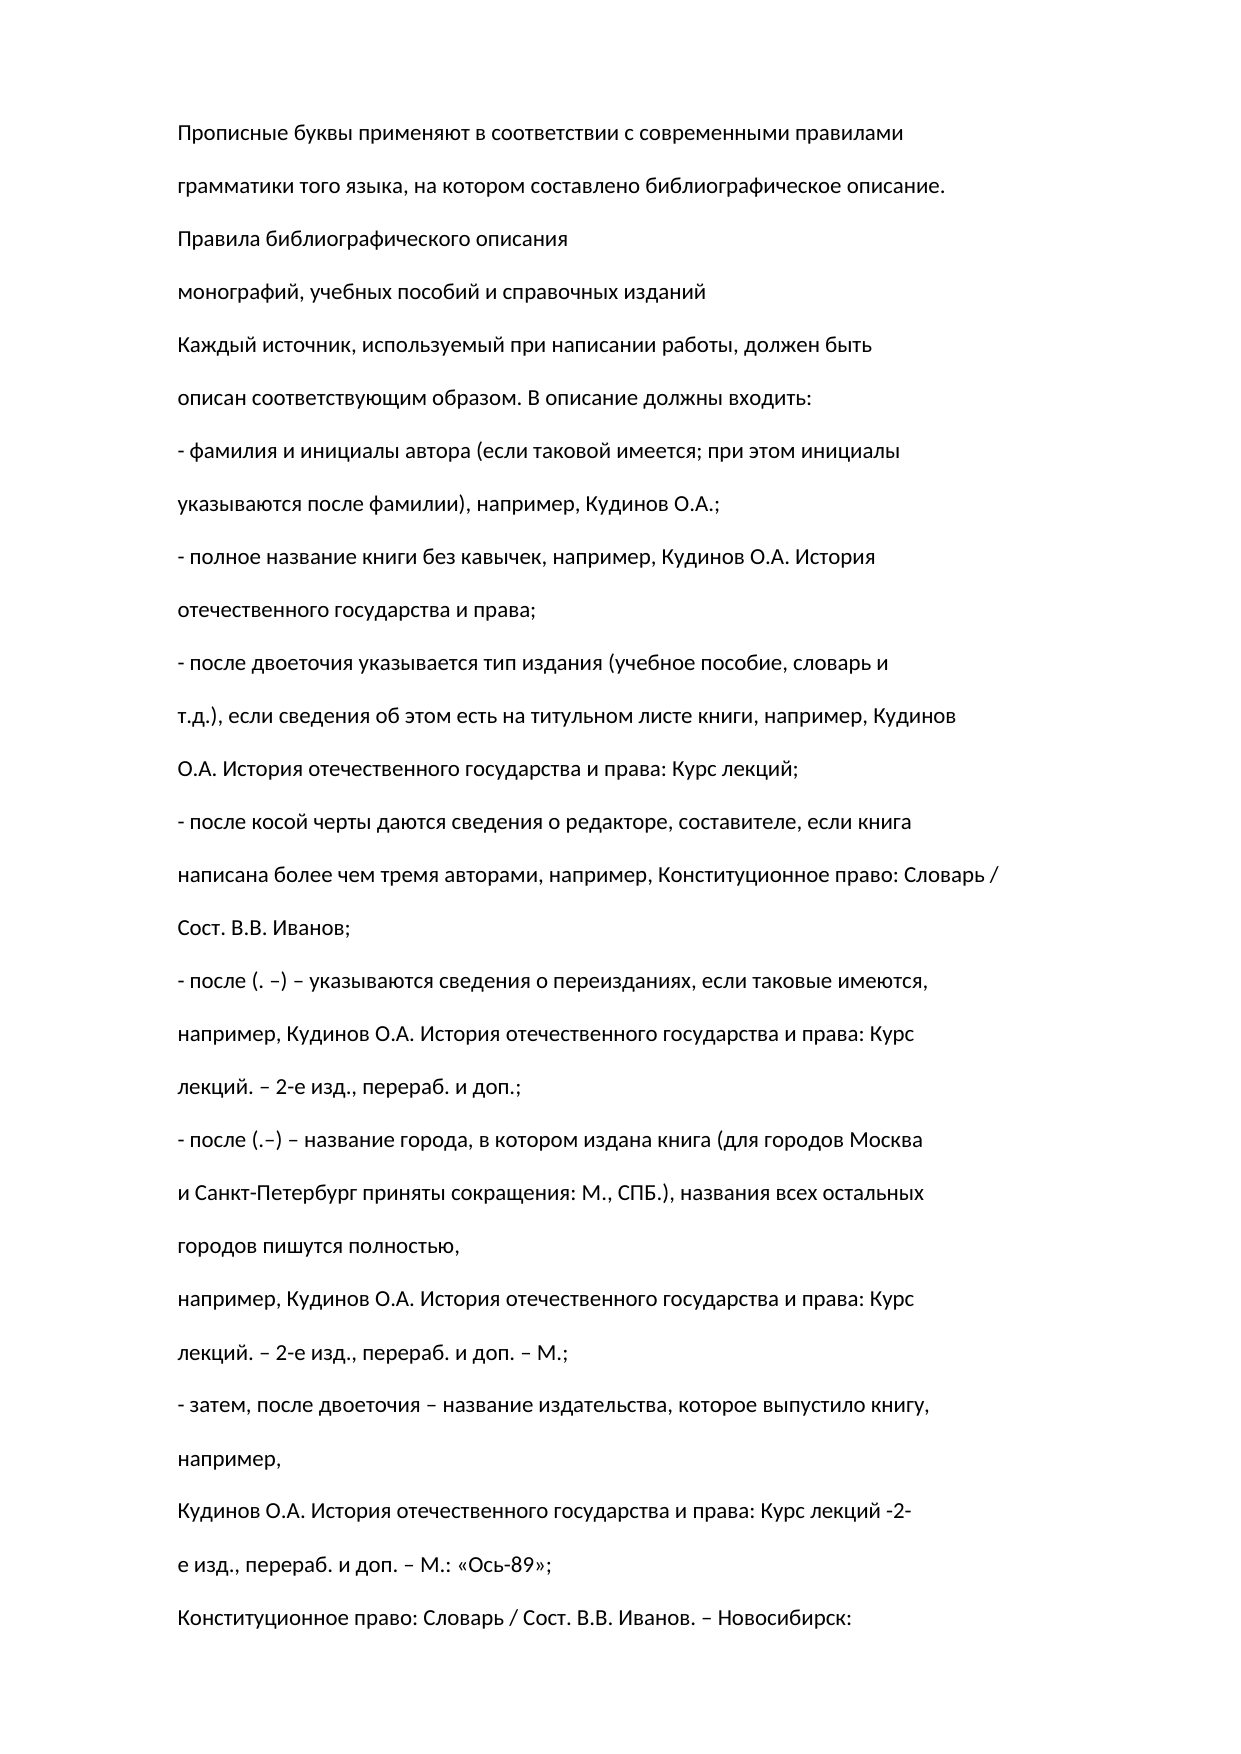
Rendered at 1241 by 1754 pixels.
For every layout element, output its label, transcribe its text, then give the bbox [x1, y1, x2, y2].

text - после двоеточия указывается тип издания (учебное пособие, словарь и [177, 648, 1152, 676]
text лекций. – 2-е изд., перераб. и доп. – М.; [177, 1338, 1152, 1366]
text Прописные буквы применяют в соответствии с современными правилами [177, 118, 1152, 146]
text - после (. –) – указываются сведения о переизданиях, если таковые имеются, [177, 966, 1152, 994]
text - фамилия и инициалы автора (если таковой имеется; при этом инициалы [177, 436, 1152, 464]
text - после косой черты даются сведения о редакторе, составителе, если книга [177, 807, 1152, 835]
text например, Кудинов О.А. История отечественного государства и права: Курс [177, 1284, 1152, 1313]
text - затем, после двоеточия – название издательства, которое выпустило книгу, [177, 1391, 1152, 1419]
text Конституционное право: Словарь / Сост. В.В. Иванов. – Новосибирск: [177, 1603, 1152, 1631]
text написана более чем тремя авторами, например, Конституционное право: Словарь / [177, 860, 1152, 888]
text монографий, учебных пособий и справочных изданий [177, 277, 1152, 305]
text например, Кудинов О.А. История отечественного государства и права: Курс [177, 1019, 1152, 1047]
text Сост. В.В. Иванов; [177, 913, 1152, 941]
text - полное название книги без кавычек, например, Кудинов О.А. История [177, 542, 1152, 570]
text например, [177, 1444, 1152, 1472]
text лекций. – 2-е изд., перераб. и доп.; [177, 1072, 1152, 1101]
text грамматики того языка, на котором составлено библиографическое описание. [177, 171, 1152, 199]
text и Санкт-Петербург приняты сокращения: М., СПБ.), названия всех остальных [177, 1178, 1152, 1207]
text т.д.), если сведения об этом есть на титульном листе книги, например, Кудинов [177, 701, 1152, 729]
text городов пишутся полностью, [177, 1232, 1152, 1259]
text отечественного государства и права; [177, 595, 1152, 623]
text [177, 1497, 1152, 1525]
text е изд., перераб. и доп. – М.: «Ось-89»; [177, 1550, 1152, 1578]
text указываются после фамилии), например, Кудинов О.А.; [177, 489, 1152, 517]
text описан соответствующим образом. В описание должны входить: [177, 383, 1152, 411]
text Правила библиографического описания [177, 224, 1152, 252]
text Каждый источник, используемый при написании работы, должен быть [177, 330, 1152, 358]
text - после (.–) – название города, в котором издана книга (для городов Москва [177, 1126, 1152, 1153]
text О.А. История отечественного государства и права: Курс лекций; [177, 754, 1152, 782]
